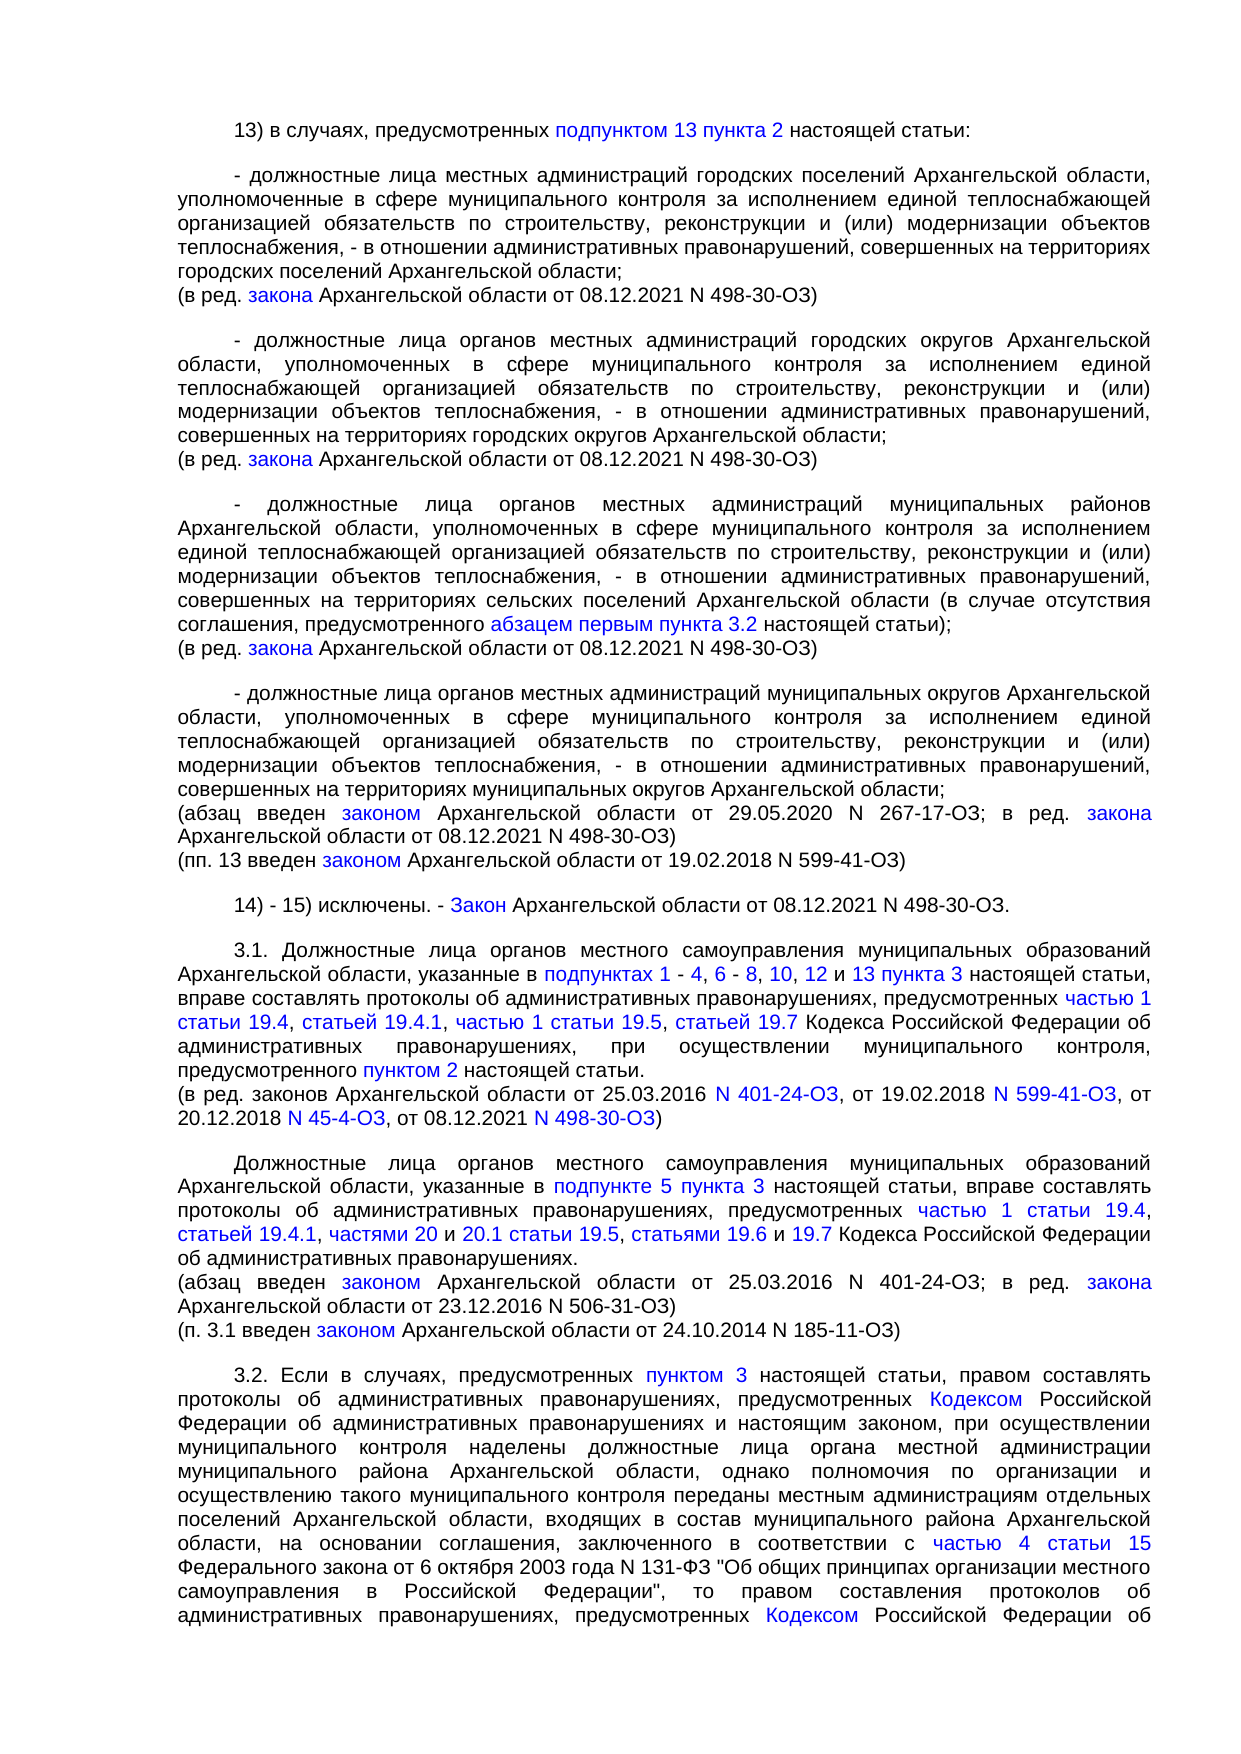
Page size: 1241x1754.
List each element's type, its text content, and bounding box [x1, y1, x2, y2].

text - должностные лица органов местных администраций городских округов Архангельской области, уполномоченных в сфере муниципального контроля за исполнением единой теплоснабжающей организацией обязательств по строительству, реконструкции и (или) модернизации объектов теплоснабжения, - в отношении административных правонарушений, совершенных на территориях городских округов Архангельской области; [177, 327, 1152, 447]
text Должностные лица органов местного самоуправления муниципальных образований Архангельской области, указанные в подпункте 5 пункта 3 настоящей статьи, вправе составлять протоколы об административных правонарушениях, предусмотренных частью 1 статьи 19.4, статьей 19.4.1, частями 20 и 20.1 статьи 19.5, статьями 19.6 и 19.7 Кодекса Российской Федерации об административных правонарушениях. [177, 1150, 1152, 1270]
text - должностные лица местных администраций городских поселений Архангельской области, уполномоченные в сфере муниципального контроля за исполнением единой теплоснабжающей организацией обязательств по строительству, реконструкции и (или) модернизации объектов теплоснабжения, - в отношении административных правонарушений, совершенных на территориях городских поселений Архангельской области; [177, 163, 1152, 283]
text (в ред. закона Архангельской области от 08.12.2021 N 498-30-ОЗ) [177, 283, 1152, 307]
text (в ред. законов Архангельской области от 25.03.2016 N 401-24-ОЗ, от 19.02.2018 N 599-41-ОЗ, от 20.12.2018 N 45-4-ОЗ, от 08.12.2021 N 498-30-ОЗ) [177, 1082, 1152, 1129]
text (п. 3.1 введен законом Архангельской области от 24.10.2014 N 185-11-ОЗ) [177, 1318, 1152, 1342]
text 13) в случаях, предусмотренных подпунктом 13 пункта 2 настоящей статьи: [177, 118, 1152, 142]
text - должностные лица органов местных администраций муниципальных районов Архангельской области, уполномоченных в сфере муниципального контроля за исполнением единой теплоснабжающей организацией обязательств по строительству, реконструкции и (или) модернизации объектов теплоснабжения, - в отношении административных правонарушений, совершенных на территориях сельских поселений Архангельской области (в случае отсутствия соглашения, предусмотренного абзацем первым пункта 3.2 настоящей статьи); [177, 492, 1152, 636]
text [177, 1363, 1152, 1626]
text (в ред. закона Архангельской области от 08.12.2021 N 498-30-ОЗ) [177, 447, 1152, 471]
text 14) - 15) исключены. - Закон Архангельской области от 08.12.2021 N 498-30-ОЗ. [177, 893, 1152, 917]
text (в ред. закона Архангельской области от 08.12.2021 N 498-30-ОЗ) [177, 636, 1152, 660]
text (пп. 13 введен законом Архангельской области от 19.02.2018 N 599-41-ОЗ) [177, 848, 1152, 872]
text - должностные лица органов местных администраций муниципальных округов Архангельской области, уполномоченных в сфере муниципального контроля за исполнением единой теплоснабжающей организацией обязательств по строительству, реконструкции и (или) модернизации объектов теплоснабжения, - в отношении административных правонарушений, совершенных на территориях муниципальных округов Архангельской области; [177, 681, 1152, 800]
text 3.1. Должностные лица органов местного самоуправления муниципальных образований Архангельской области, указанные в подпунктах 1 - 4, 6 - 8, 10, 12 и 13 пункта 3 настоящей статьи, вправе составлять протоколы об административных правонарушениях, предусмотренных частью 1 статьи 19.4, статьей 19.4.1, частью 1 статьи 19.5, статьей 19.7 Кодекса Российской Федерации об административных правонарушениях, при осуществлении муниципального контроля, предусмотренного пунктом 2 настоящей статьи. [177, 938, 1152, 1082]
text (абзац введен законом Архангельской области от 25.03.2016 N 401-24-ОЗ; в ред. закона Архангельской области от 23.12.2016 N 506-31-ОЗ) [177, 1270, 1152, 1318]
text (абзац введен законом Архангельской области от 29.05.2020 N 267-17-ОЗ; в ред. закона Архангельской области от 08.12.2021 N 498-30-ОЗ) [177, 800, 1152, 848]
